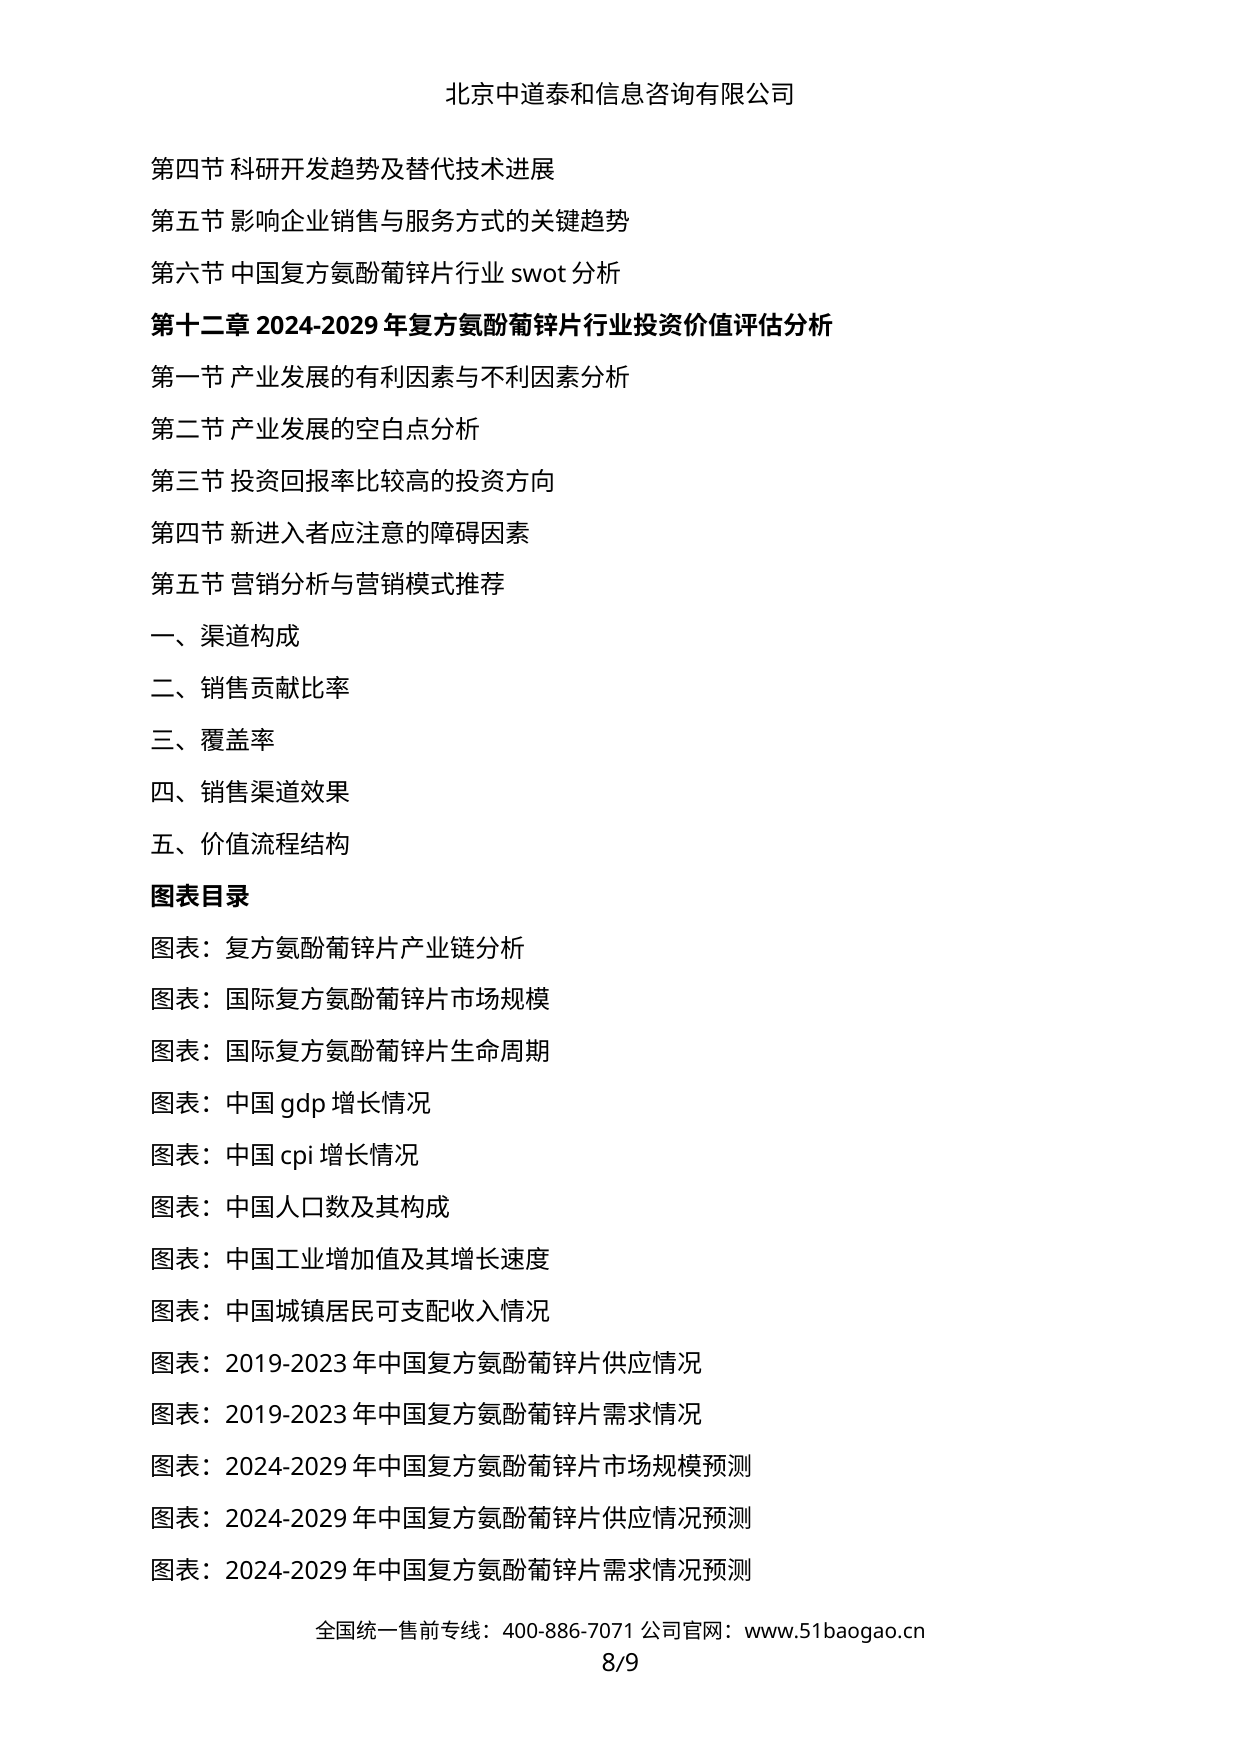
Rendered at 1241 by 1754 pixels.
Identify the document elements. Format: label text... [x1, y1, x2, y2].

text 图表：复方氨酚葡锌片产业链分析 [150, 928, 1090, 964]
text 图表：2024-2029年中国复方氨酚葡锌片市场规模预测 [150, 1447, 1090, 1483]
text 图表：2019-2023年中国复方氨酚葡锌片供应情况 [150, 1343, 1090, 1379]
text 第五节 营销分析与营销模式推荐 [150, 565, 1090, 601]
text 图表：中国城镇居民可支配收入情况 [150, 1291, 1090, 1327]
text 图表：中国人口数及其构成 [150, 1187, 1090, 1224]
text 图表：2019-2023年中国复方氨酚葡锌片需求情况 [150, 1395, 1090, 1431]
text 第一节 产业发展的有利因素与不利因素分析 [150, 357, 1090, 394]
text 五、价值流程结构 [150, 824, 1090, 861]
text 第二节 产业发展的空白点分析 [150, 409, 1090, 446]
text 图表：中国cpi增长情况 [150, 1136, 1090, 1172]
text 四、销售渠道效果 [150, 772, 1090, 809]
text 第三节 投资回报率比较高的投资方向 [150, 461, 1090, 497]
text 第四节 科研开发趋势及替代技术进展 [150, 150, 1090, 186]
text 三、覆盖率 [150, 721, 1090, 757]
text 图表目录 [150, 876, 1090, 912]
text 图表：国际复方氨酚葡锌片市场规模 [150, 980, 1090, 1016]
text 图表：2024-2029年中国复方氨酚葡锌片供应情况预测 [150, 1499, 1090, 1535]
text 第十二章 2024-2029年复方氨酚葡锌片行业投资价值评估分析 [150, 306, 1090, 342]
text 第五节 影响企业销售与服务方式的关键趋势 [150, 202, 1090, 238]
text 第四节 新进入者应注意的障碍因素 [150, 513, 1090, 549]
text 图表：国际复方氨酚葡锌片生命周期 [150, 1032, 1090, 1068]
text 图表：中国gdp增长情况 [150, 1084, 1090, 1120]
text 第六节 中国复方氨酚葡锌片行业swot分析 [150, 254, 1090, 290]
text 一、渠道构成 [150, 617, 1090, 653]
text 图表：中国工业增加值及其增长速度 [150, 1239, 1090, 1276]
text 图表：2024-2029年中国复方氨酚葡锌片需求情况预测 [150, 1551, 1090, 1587]
text 二、销售贡献比率 [150, 669, 1090, 705]
